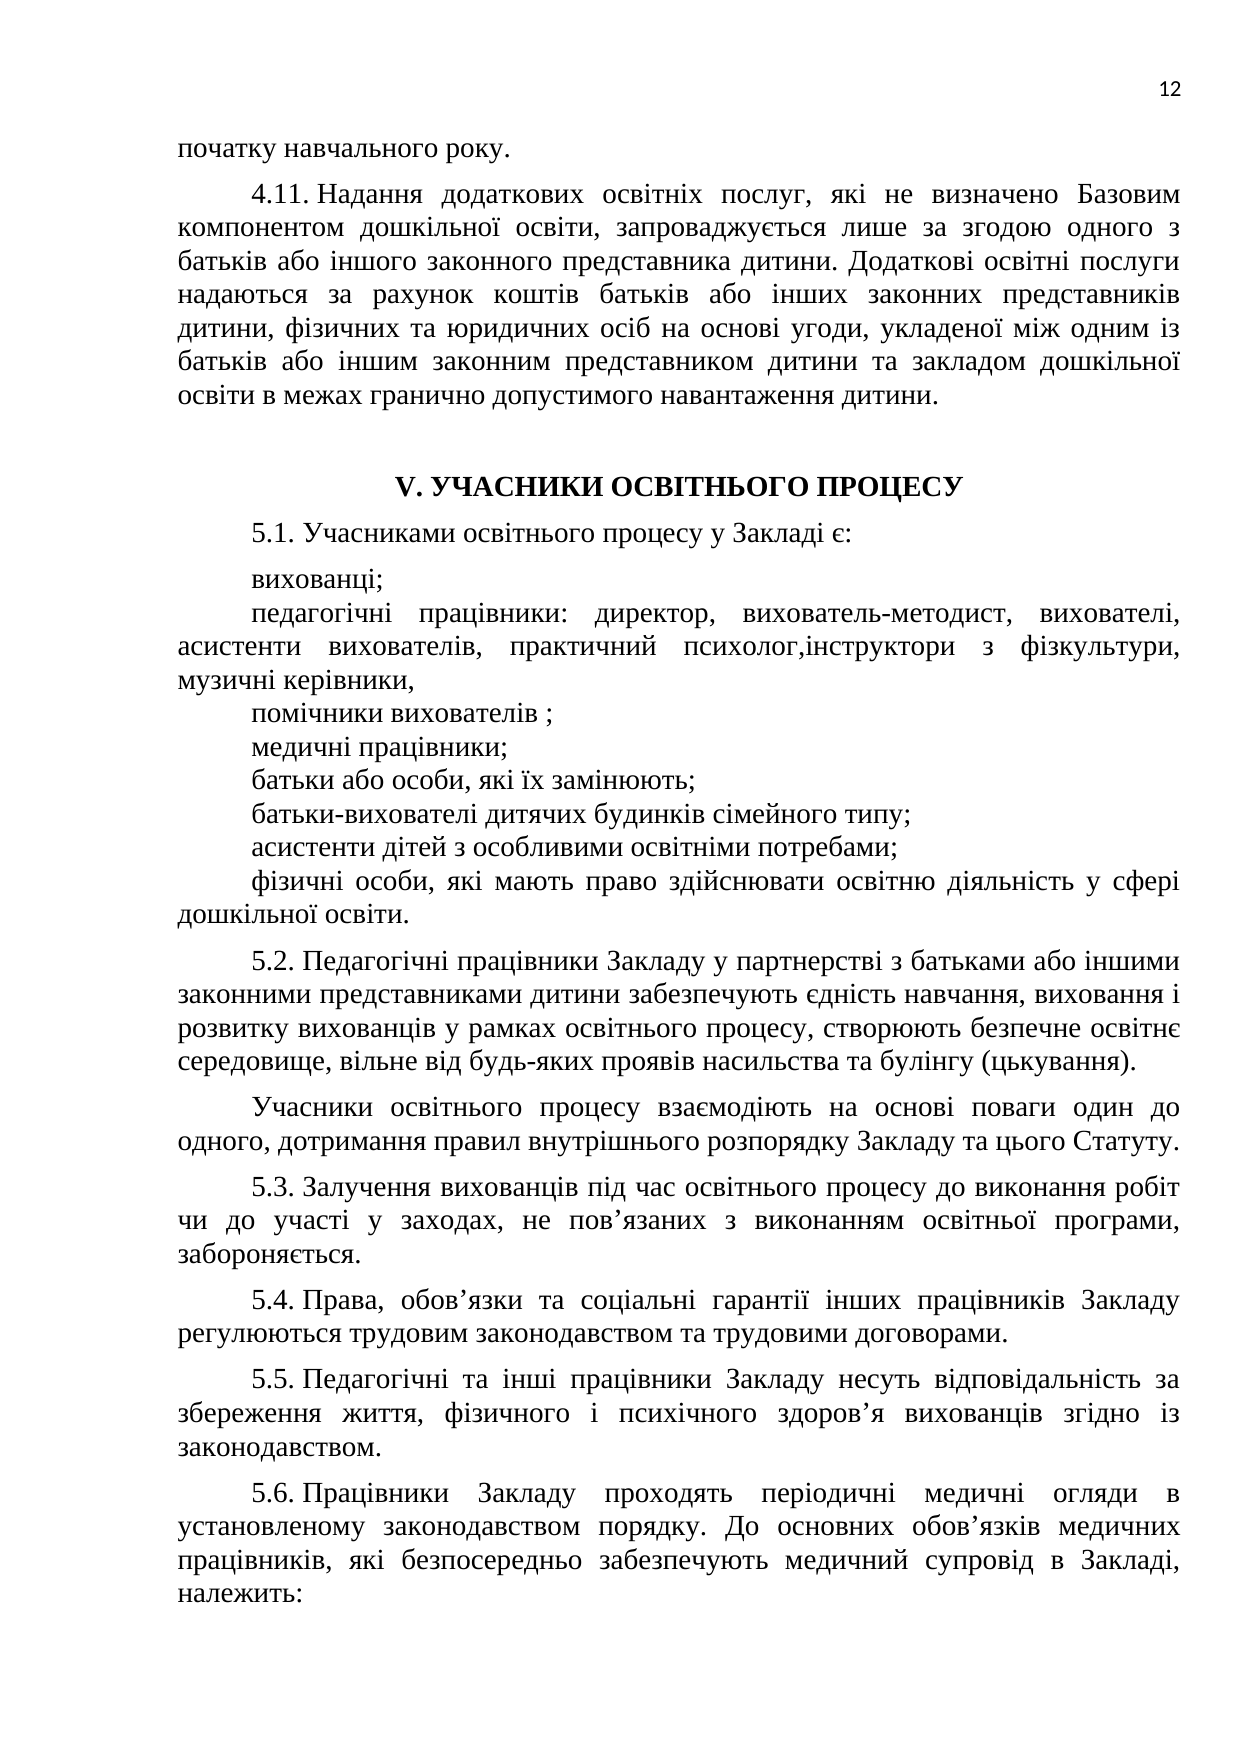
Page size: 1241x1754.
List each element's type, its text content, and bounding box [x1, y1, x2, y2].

text асистенти дітей з особливими освітніми потребами; [177, 829, 1181, 863]
text Учасники освітнього процесу взаємодіють на основі поваги один до одного, дотримання правил внутрішнього розпорядку Закладу та цього Статуту. [177, 1089, 1181, 1156]
text 5.2. Педагогічні працівники Закладу у партнерстві з батьками або іншими законними представниками дитини забезпечують єдність навчання, виховання і розвитку вихованців у рамках освітнього процесу, створюють безпечне освітнє середовище, вільне від будь-яких проявів насильства та булінгу (цькування). [177, 943, 1181, 1077]
text 4.11. Надання додаткових освітніх послуг, які не визначено Базовим компонентом дошкільної освіти, запроваджується лише за згодою одного з батьків або іншого законного представника дитини. Додаткові освітні послуги надаються за рахунок коштів батьків або інших законних представників дитини, фізичних та юридичних осіб на основі угоди, укладеної між одним із батьків або іншим законним представником дитини та закладом дошкільної освіти в межах гранично допустимого навантаження дитини. [177, 176, 1181, 411]
text V. УЧАСНИКИ ОСВІТНЬОГО ПРОЦЕСУ [177, 469, 1181, 503]
text фізичні особи, які мають право здійснювати освітню діяльність у сфері дошкільної освіти. [177, 863, 1181, 930]
text вихованці; [177, 561, 1181, 595]
text 5.4. Права, обов’язки та соціальні гарантії інших працівників Закладу регулюються трудовим законодавством та трудовими договорами. [177, 1282, 1181, 1349]
text педагогічні працівники: директор, вихователь-методист, вихователі, асистенти вихователів, практичний психолог,інструктори з фізкультури, музичні керівники, [177, 595, 1181, 695]
text 5.6. Працівники Закладу проходять періодичні медичні огляди в установленому законодавством порядку. До основних обов’язків медичних працівників, які безпосередньо забезпечують медичний супровід в Закладі, належить: [177, 1475, 1181, 1609]
text помічники вихователів ; [177, 695, 1181, 729]
text медичні працівники; [177, 729, 1181, 762]
text батьки-вихователі дитячих будинків сімейного типу; [177, 796, 1181, 829]
text 5.1. Учасниками освітнього процесу у Закладі є: [177, 515, 1181, 549]
text 5.3. Залучення вихованців під час освітнього процесу до виконання робіт чи до участі у заходах, не пов’язаних з виконанням освітньої програми, забороняється. [177, 1169, 1181, 1269]
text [177, 130, 1181, 163]
text 5.5. Педагогічні та інші працівники Закладу несуть відповідальність за збереження життя, фізичного і психічного здоров’я вихованців згідно із законодавством. [177, 1362, 1181, 1462]
text батьки або особи, які їх замінюють; [177, 762, 1181, 796]
